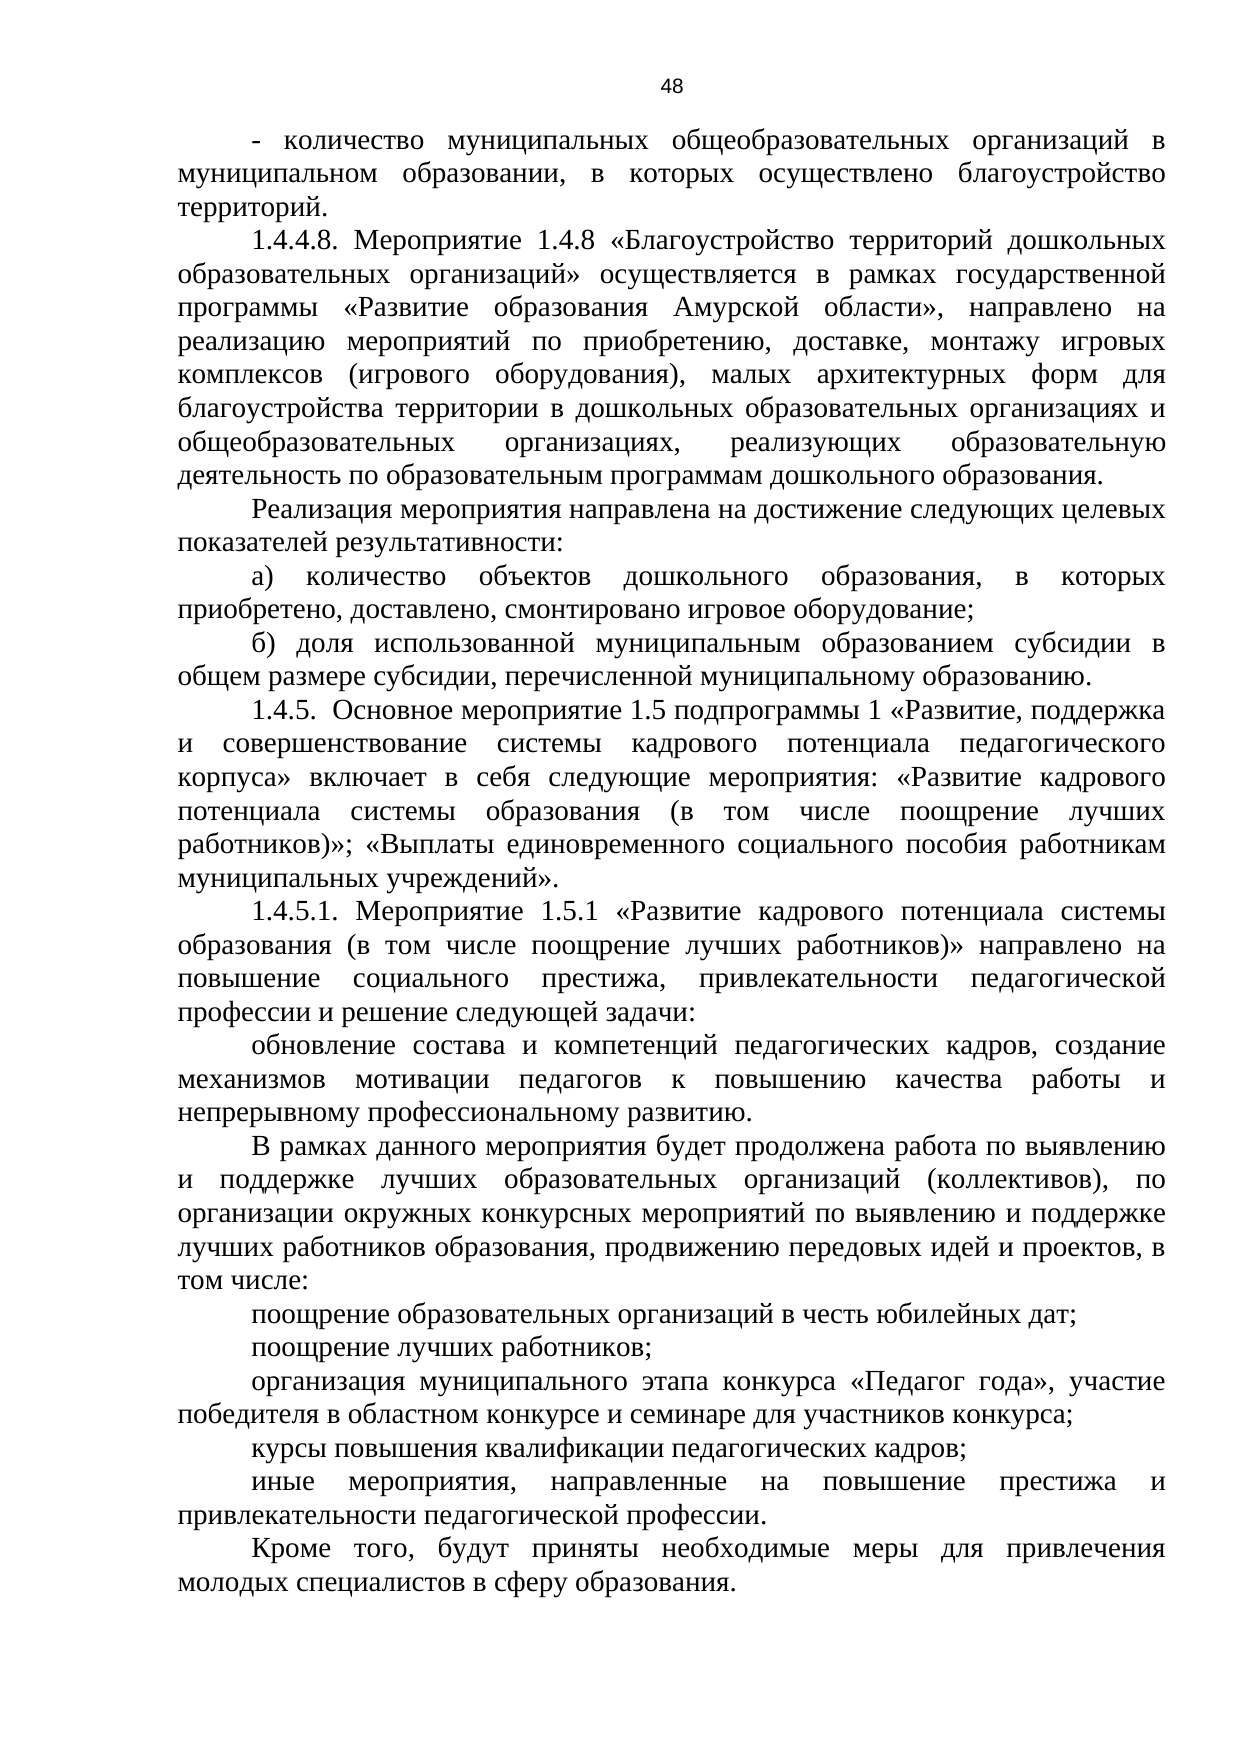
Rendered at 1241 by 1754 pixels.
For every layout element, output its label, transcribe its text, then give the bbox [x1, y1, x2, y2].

text В рамках данного мероприятия будет продолжена работа по выявлению и поддержке лучших образовательных организаций (коллективов), по организации окружных конкурсных мероприятий по выявлению и поддержке лучших работников образования, продвижению передовых идей и проектов, в том числе: [177, 1128, 1167, 1296]
text 1.4.5. Основное мероприятие 1.5 подпрограммы 1 «Развитие, поддержка и совершенствование системы кадрового потенциала педагогического корпуса» включает в себя следующие мероприятия: «Развитие кадрового потенциала системы образования (в том числе поощрение лучших работников)»; «Выплаты единовременного социального пособия работникам муниципальных учреждений». [177, 692, 1167, 893]
text а) количество объектов дошкольного образования, в которых приобретено, доставлено, смонтировано игровое оборудование; [177, 558, 1167, 625]
text поощрение образовательных организаций в честь юбилейных дат; [177, 1296, 1167, 1329]
text - количество муниципальных общеобразовательных организаций в муниципальном образовании, в которых осуществлено благоустройство территорий. [177, 122, 1167, 222]
text иные мероприятия, направленные на повышение престижа и привлекательности педагогической профессии. [177, 1463, 1167, 1531]
text курсы повышения квалификации педагогических кадров; [177, 1430, 1167, 1463]
text 1.4.4.8. Мероприятие 1.4.8 «Благоустройство территорий дошкольных образовательных организаций» осуществляется в рамках государственной программы «Развитие образования Амурской области», направлено на реализацию мероприятий по приобретению, доставке, монтажу игровых комплексов (игрового оборудования), малых архитектурных форм для благоустройства территории в дошкольных образовательных организациях и общеобразовательных организациях, реализующих образовательную деятельность по образовательным программам дошкольного образования. [177, 222, 1167, 491]
text обновление состава и компетенций педагогических кадров, создание механизмов мотивации педагогов к повышению качества работы и непрерывному профессиональному развитию. [177, 1027, 1167, 1128]
text поощрение лучших работников; [177, 1329, 1167, 1363]
text Кроме того, будут приняты необходимые меры для привлечения молодых специалистов в сферу образования. [177, 1531, 1167, 1598]
text 1.4.5.1. Мероприятие 1.5.1 «Развитие кадрового потенциала системы образования (в том числе поощрение лучших работников)» направлено на повышение социального престижа, привлекательности педагогической профессии и решение следующей задачи: [177, 893, 1167, 1027]
text организация муниципального этапа конкурса «Педагог года», участие победителя в областном конкурсе и семинаре для участников конкурса; [177, 1363, 1167, 1430]
text б) доля использованной муниципальным образованием субсидии в общем размере субсидии, перечисленной муниципальному образованию. [177, 625, 1167, 692]
text Реализация мероприятия направлена на достижение следующих целевых показателей результативности: [177, 491, 1167, 558]
